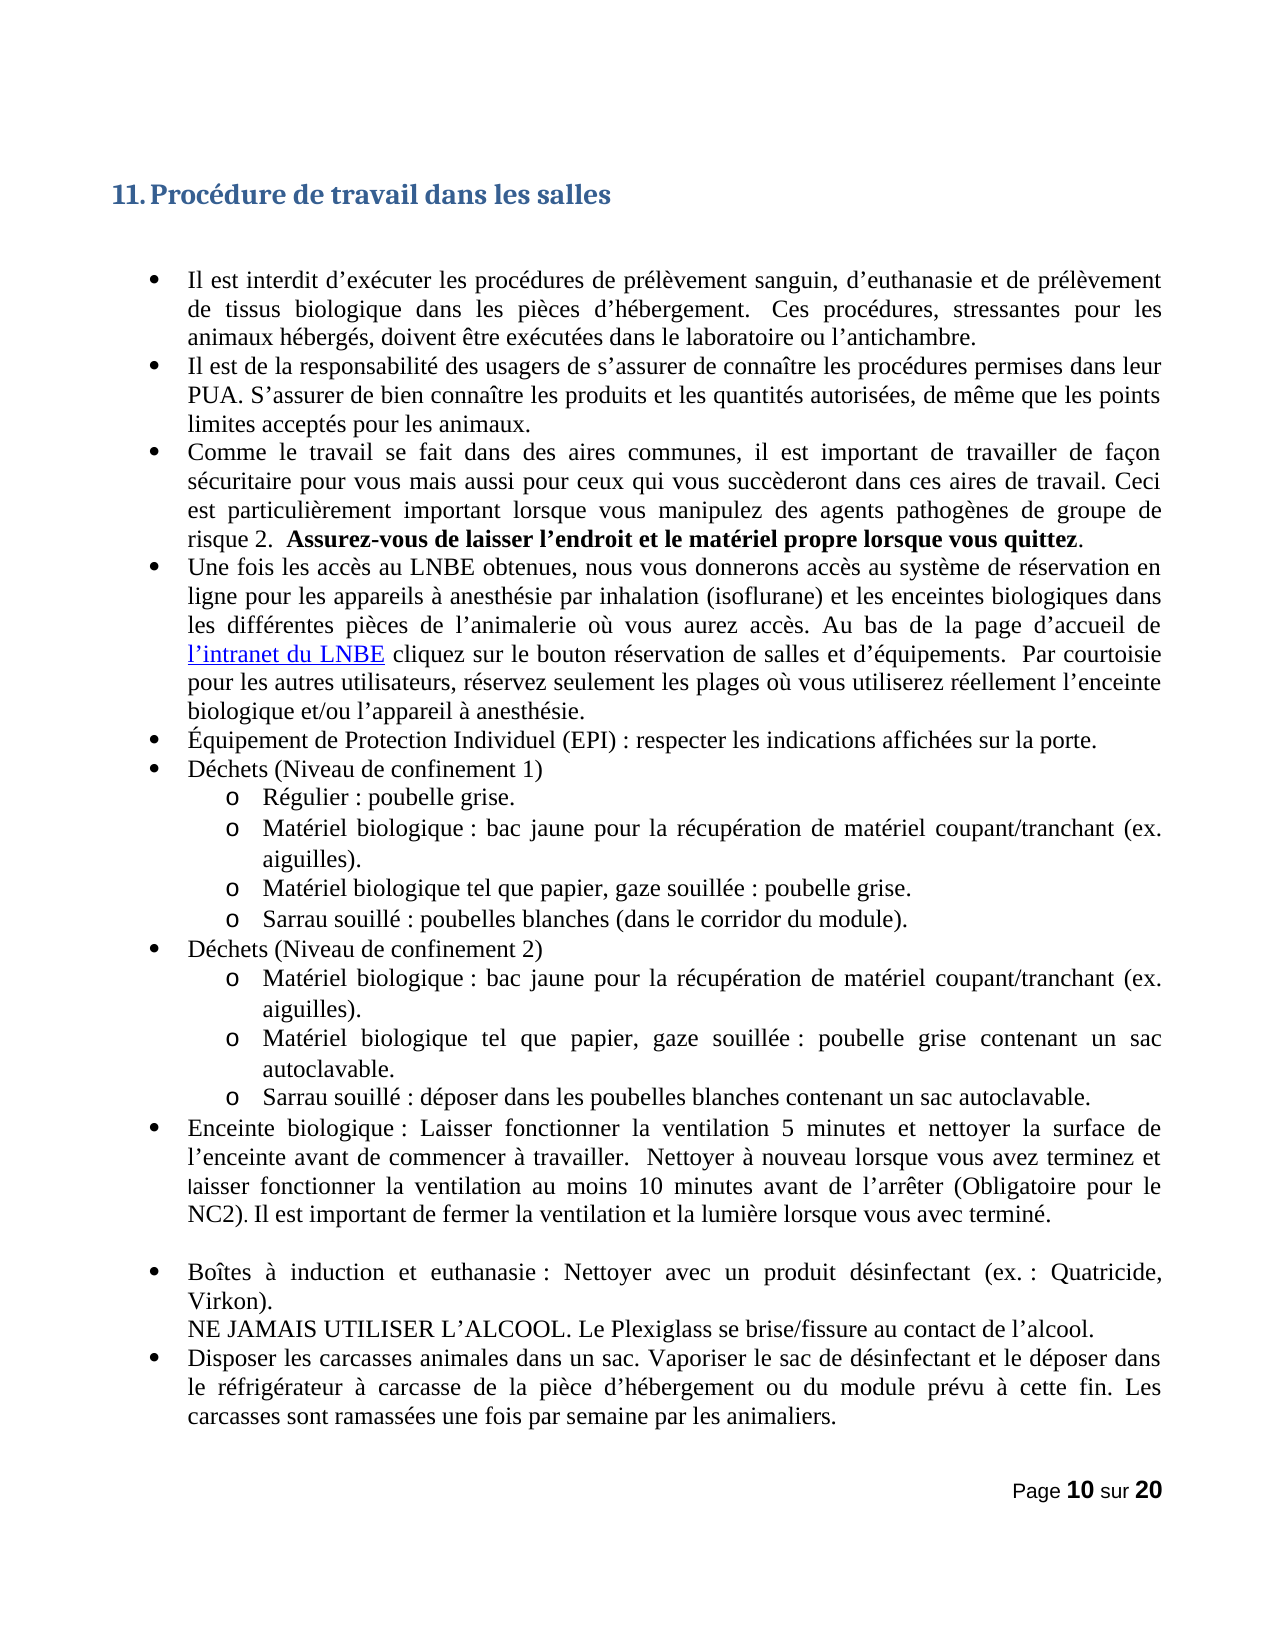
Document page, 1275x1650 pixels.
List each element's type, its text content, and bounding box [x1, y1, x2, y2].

list Déchets (Niveau de confinement 2) [150, 934, 1162, 963]
list Disposer les carcasses animales dans un sac. Vaporiser le sac de désinfectant et le déposer dans le réfrigérateur à carcasse de la pièce d’hébergement ou du module prévu à cette fin. Les carcasses sont ramassées une fois par semaine par les animaliers. [150, 1343, 1162, 1429]
subtitle Procédure de travail dans les salles [112, 178, 1162, 212]
list Comme le travail se fait dans des aires communes, il est important de travailler de façon sécuritaire pour vous mais aussi pour ceux qui vous succèderont dans ces aires de travail. Ceci est particulièrement important lorsque vous manipulez des agents pathogènes de groupe de risque 2. Assurez-vous de laisser l’endroit et le matériel propre lorsque vous quittez. [150, 437, 1162, 552]
list Enceinte biologique : Laisser fonctionner la ventilation 5 minutes et nettoyer la surface de l’enceinte avant de commencer à travailler. Nettoyer à nouveau lorsque vous avez terminez et laisser fonctionner la ventilation au moins 10 minutes avant de l’arrêter (Obligatoire pour le NC2). Il est important de fermer la ventilation et la lumière lorsque vous avec terminé. [150, 1113, 1162, 1228]
list Équipement de Protection Individuel (EPI) : respecter les indications affichées sur la porte. [150, 725, 1162, 754]
list Matériel biologique : bac jaune pour la récupération de matériel coupant/tranchant (ex. aiguilles). [225, 963, 1162, 1023]
list Matériel biologique : bac jaune pour la récupération de matériel coupant/tranchant (ex. aiguilles). [225, 813, 1162, 873]
list Sarrau souillé : poubelles blanches (dans le corridor du module). [225, 904, 1162, 934]
list Il est interdit d’exécuter les procédures de prélèvement sanguin, d’euthanasie et de prélèvement de tissus biologique dans les pièces d’hébergement. Ces procédures, stressantes pour les animaux hébergés, doivent être exécutées dans le laboratoire ou l’antichambre. [150, 265, 1162, 351]
list Déchets (Niveau de confinement 1) [150, 754, 1162, 782]
list Régulier : poubelle grise. [225, 782, 1162, 813]
list Une fois les accès au LNBE obtenues, nous vous donnerons accès au système de réservation en ligne pour les appareils à anesthésie par inhalation (isoflurane) et les enceintes biologiques dans les différentes pièces de l’animalerie où vous aurez accès. Au bas de la page d’accueil de l’intranet du LNBE cliquez sur le bouton réservation de salles et d’équipements. Par courtoisie pour les autres utilisateurs, réservez seulement les plages où vous utiliserez réellement l’enceinte biologique et/ou l’appareil à anesthésie. [150, 552, 1162, 725]
list Matériel biologique tel que papier, gaze souillée : poubelle grise. [225, 873, 1162, 904]
list Il est de la responsabilité des usagers de s’assurer de connaître les procédures permises dans leur PUA. S’assurer de bien connaître les produits et les quantités autorisées, de même que les points limites acceptés pour les animaux. [150, 351, 1162, 437]
list Matériel biologique tel que papier, gaze souillée : poubelle grise contenant un sac autoclavable. [225, 1023, 1162, 1082]
list NE JAMAIS UTILISER L’ALCOOL. Le Plexiglass se brise/fissure au contact de l’alcool. [187, 1314, 1162, 1343]
list Boîtes à induction et euthanasie : Nettoyer avec un produit désinfectant (ex. : Quatricide, Virkon). [150, 1257, 1162, 1314]
list Sarrau souillé : déposer dans les poubelles blanches contenant un sac autoclavable. [225, 1082, 1162, 1113]
